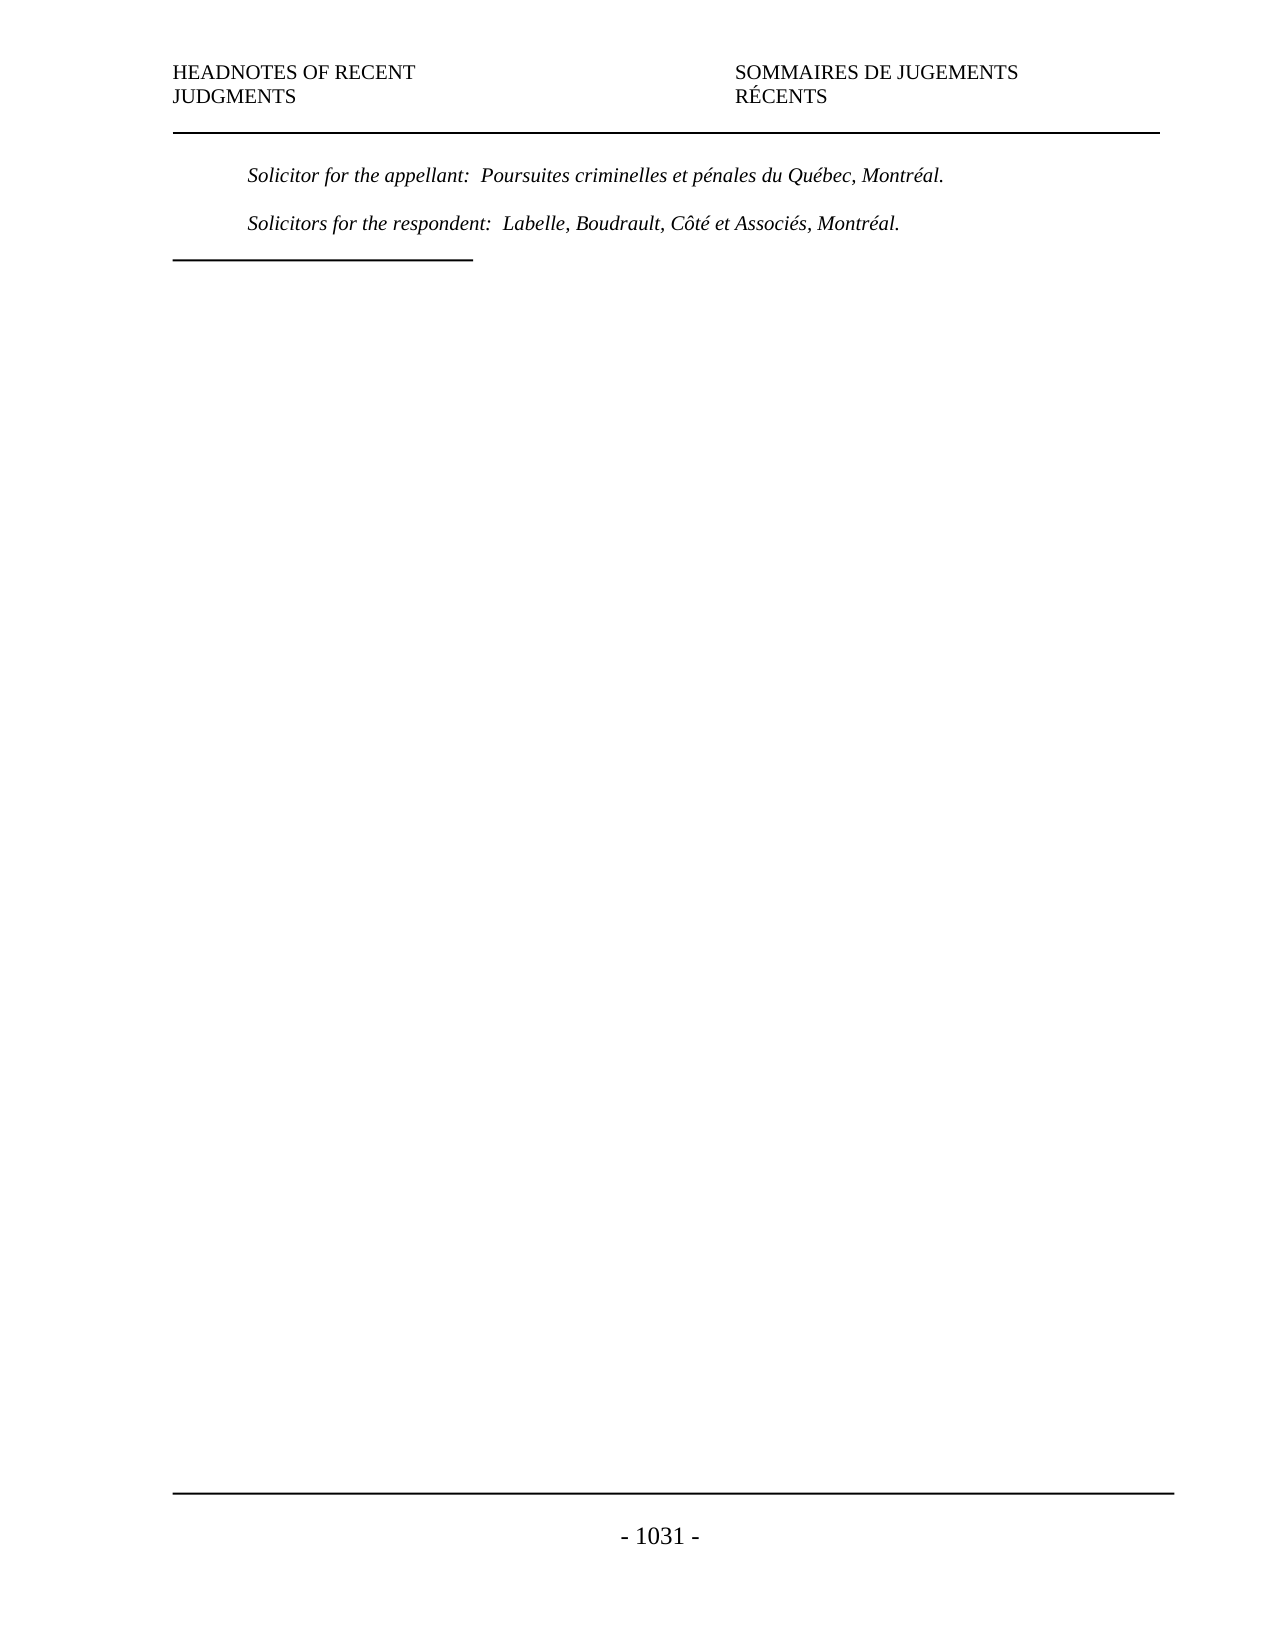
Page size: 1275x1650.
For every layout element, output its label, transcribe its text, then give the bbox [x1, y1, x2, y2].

text Solicitor for the appellant: Poursuites criminelles et pénales du Québec, Montréal. [172, 163, 1174, 187]
text Solicitors for the respondent: Labelle, Boudrault, Côté et Associés, Montréal. [172, 211, 1174, 235]
